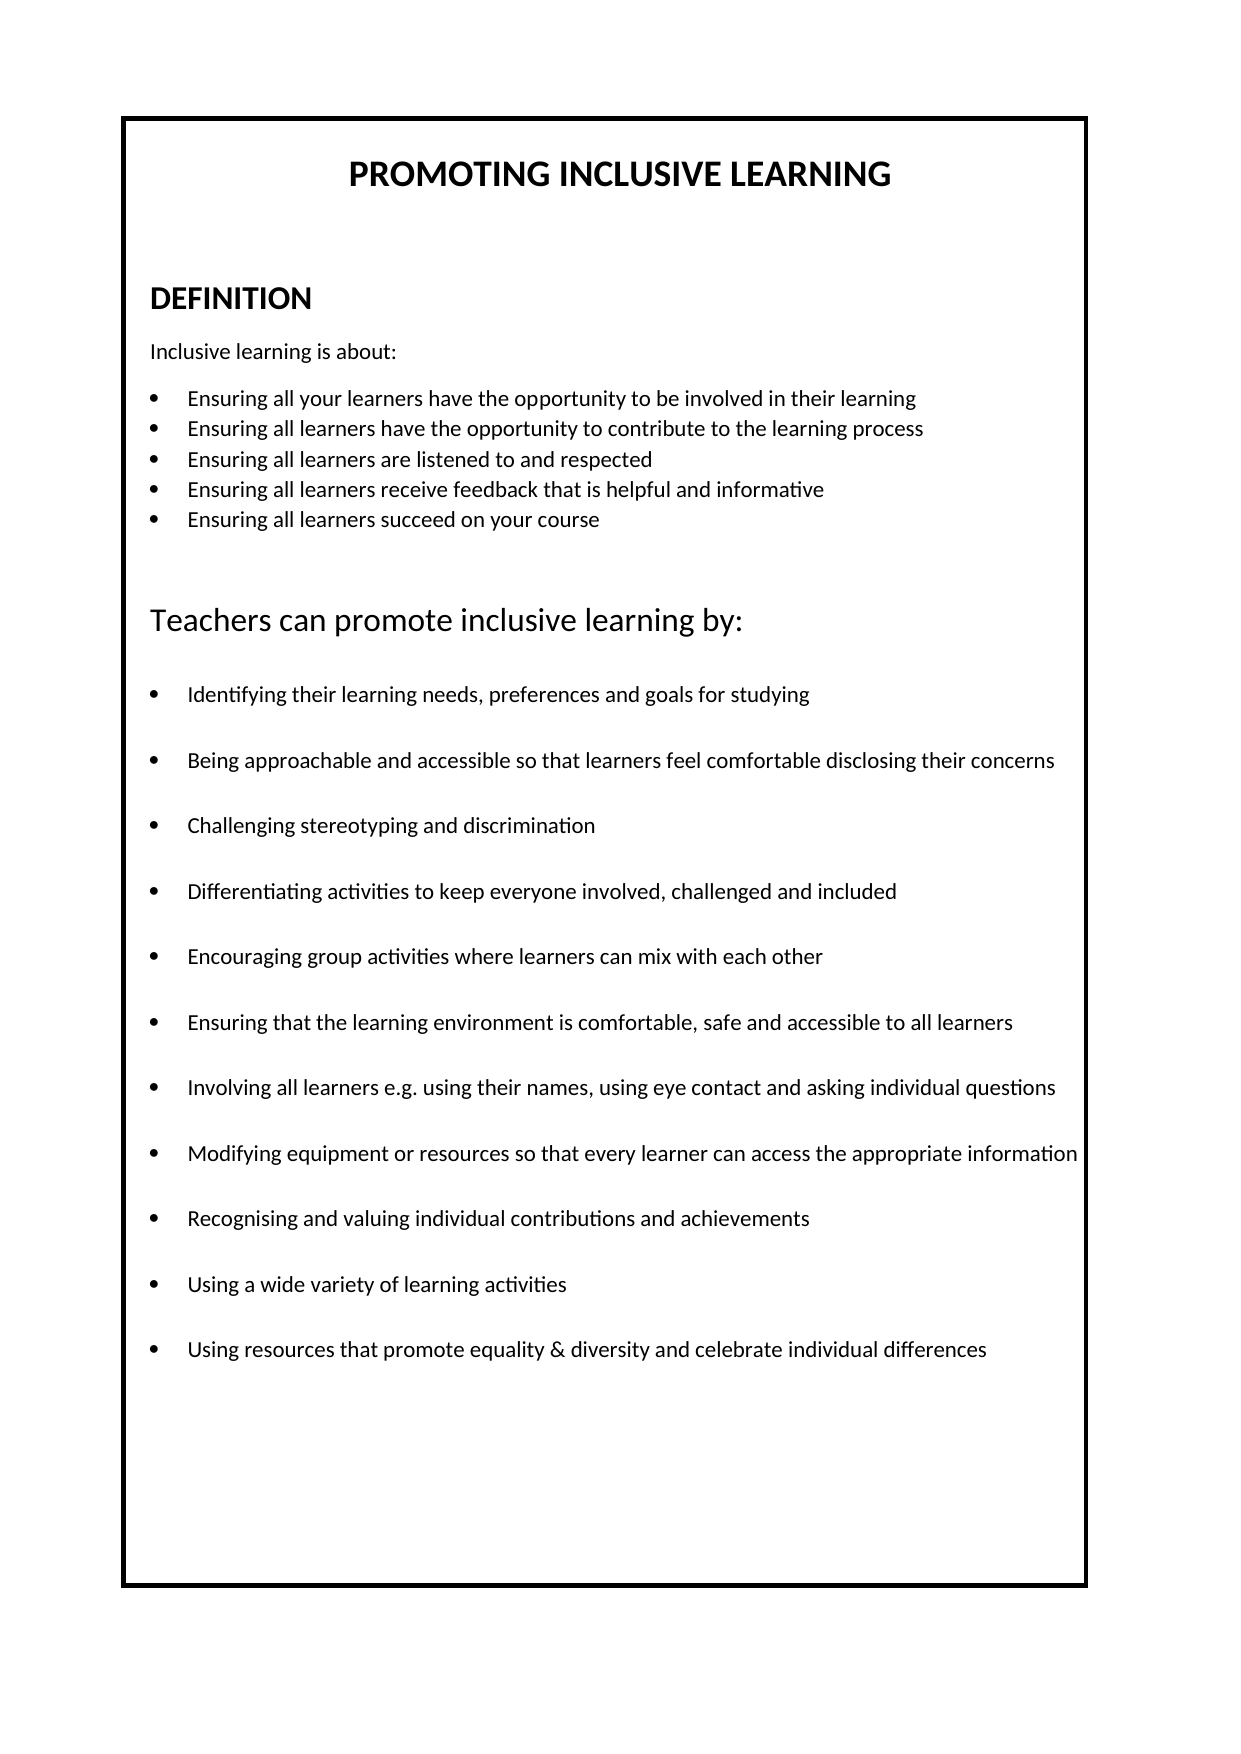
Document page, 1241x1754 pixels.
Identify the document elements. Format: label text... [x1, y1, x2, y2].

list Ensuring that the learning environment is comfortable, safe and accessible to all learners [150, 1008, 1084, 1036]
list Recognising and valuing individual contributions and achievements [150, 1204, 1084, 1232]
list Using resources that promote equality & diversity and celebrate individual differences [150, 1336, 1084, 1363]
list Ensuring all your learners have the opportunity to be involved in their learning [150, 384, 1084, 412]
list Differentiating activities to keep everyone involved, challenged and included [150, 877, 1084, 905]
list Challenging stereotyping and discrimination [150, 811, 1084, 839]
text DEFINITION [150, 277, 1084, 317]
text Inclusive learning is about: [150, 337, 1084, 365]
list Ensuring all learners have the opportunity to contribute to the learning process [150, 414, 1084, 442]
list Identifying their learning needs, preferences and goals for studying [150, 680, 1084, 708]
text Teachers can promote inclusive learning by: [150, 599, 1084, 639]
list Ensuring all learners receive feedback that is helpful and informative [150, 475, 1084, 503]
list Ensuring all learners succeed on your course [150, 505, 1084, 533]
list Ensuring all learners are listened to and respected [150, 445, 1084, 473]
list Involving all learners e.g. using their names, using eye contact and asking individual questions [150, 1073, 1084, 1101]
list Encouraging group activities where learners can mix with each other [150, 942, 1084, 970]
list Using a wide variety of learning activities [150, 1270, 1084, 1298]
list Modifying equipment or resources so that every learner can access the appropriate information [150, 1139, 1084, 1167]
text PROMOTING INCLUSIVE LEARNING [150, 150, 1084, 196]
list Being approachable and accessible so that learners feel comfortable disclosing their concerns [150, 746, 1084, 774]
